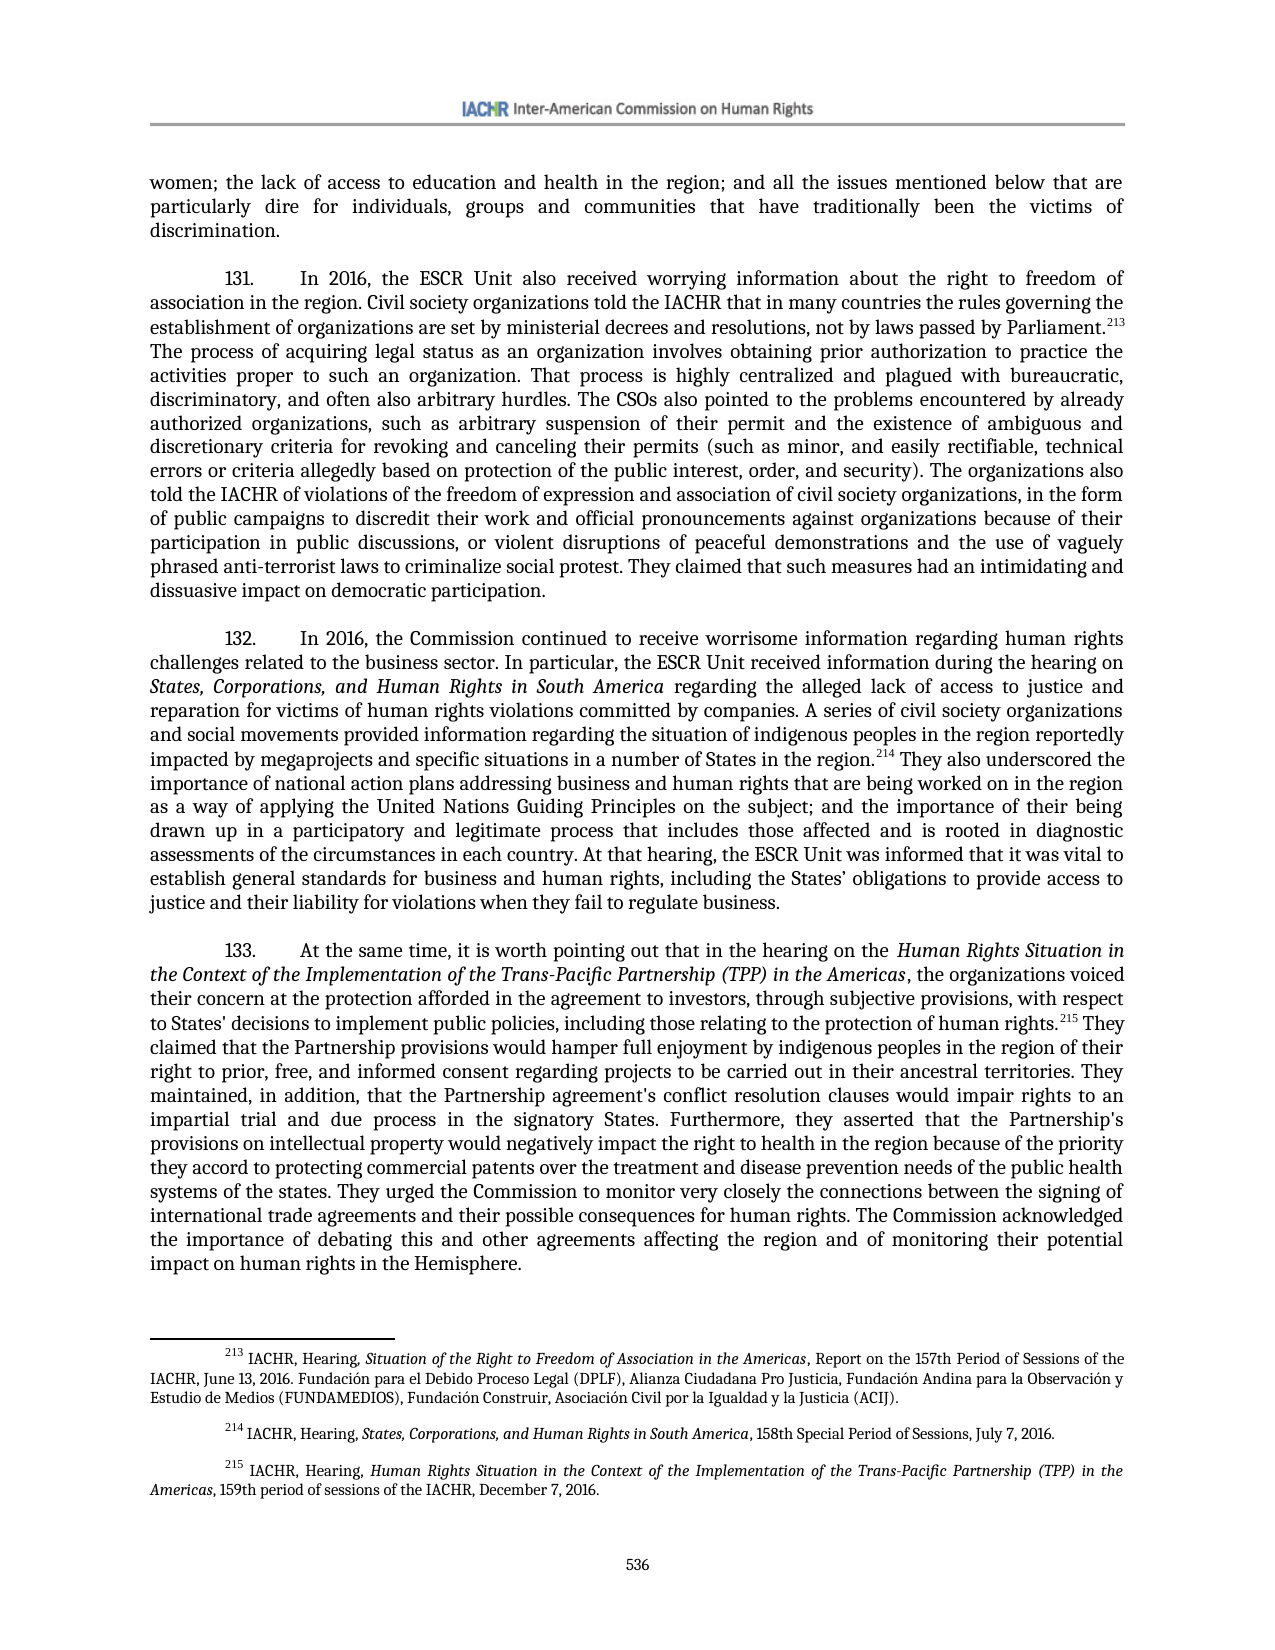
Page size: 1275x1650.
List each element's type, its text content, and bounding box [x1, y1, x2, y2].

list In 2016, the ESCR Unit also received worrying information about the right to freedom of association in the region. Civil society organizations told the IACHR that in many countries the rules governing the establishment of organizations are set by ministerial decrees and resolutions, not by laws passed by Parliament. The process of acquiring legal status as an organization involves obtaining prior authorization to practice the activities proper to such an organization. That process is highly centralized and plagued with bureaucratic, discriminatory, and often also arbitrary hurdles. The CSOs also pointed to the problems encountered by already authorized organizations, such as arbitrary suspension of their permit and the existence of ambiguous and discretionary criteria for revoking and canceling their permits (such as minor, and easily rectifiable, technical errors or criteria allegedly based on protection of the public interest, order, and security). The organizations also told the IACHR of violations of the freedom of expression and association of civil society organizations, in the form of public campaigns to discredit their work and official pronouncements against organizations because of their participation in public discussions, or violent disruptions of peaceful demonstrations and the use of vaguely phrased anti-terrorist laws to criminalize social protest. They claimed that such measures had an intimidating and dissuasive impact on democratic participation. [150, 267, 1125, 603]
picture [450, 98, 825, 119]
list At the same time, it is worth pointing out that in the hearing on the Human Rights Situation in the Context of the Implementation of the Trans-Pacific Partnership (TPP) in the Americas, the organizations voiced their concern at the protection afforded in the agreement to investors, through subjective provisions, with respect to States' decisions to implement public policies, including those relating to the protection of human rights. They claimed that the Partnership provisions would hamper full enjoyment by indigenous peoples in the region of their right to prior, free, and informed consent regarding projects to be carried out in their ancestral territories. They maintained, in addition, that the Partnership agreement's conflict resolution clauses would impair rights to an impartial trial and due process in the signatory States. Furthermore, they asserted that the Partnership's provisions on intellectual property would negatively impact the right to health in the region because of the priority they accord to protecting commercial patents over the treatment and disease prevention needs of the public health systems of the states. They urged the Commission to monitor very closely the connections between the signing of international trade agreements and their possible consequences for human rights. The Commission acknowledged the importance of debating this and other agreements affecting the region and of monitoring their potential impact on human rights in the Hemisphere. [150, 939, 1125, 1275]
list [150, 171, 1125, 243]
list In 2016, the Commission continued to receive worrisome information regarding human rights challenges related to the business sector. In particular, the ESCR Unit received information during the hearing on States, Corporations, and Human Rights in South America regarding the alleged lack of access to justice and reparation for victims of human rights violations committed by companies. A series of civil society organizations and social movements provided information regarding the situation of indigenous peoples in the region reportedly impacted by megaprojects and specific situations in a number of States in the region. They also underscored the importance of national action plans addressing business and human rights that are being worked on in the region as a way of applying the United Nations Guiding Principles on the subject; and the importance of their being drawn up in a participatory and legitimate process that includes those affected and is rooted in diagnostic assessments of the circumstances in each country. At that hearing, the ESCR Unit was informed that it was vital to establish general standards for business and human rights, including the States’ obligations to provide access to justice and their liability for violations when they fail to regulate business. [150, 627, 1125, 915]
